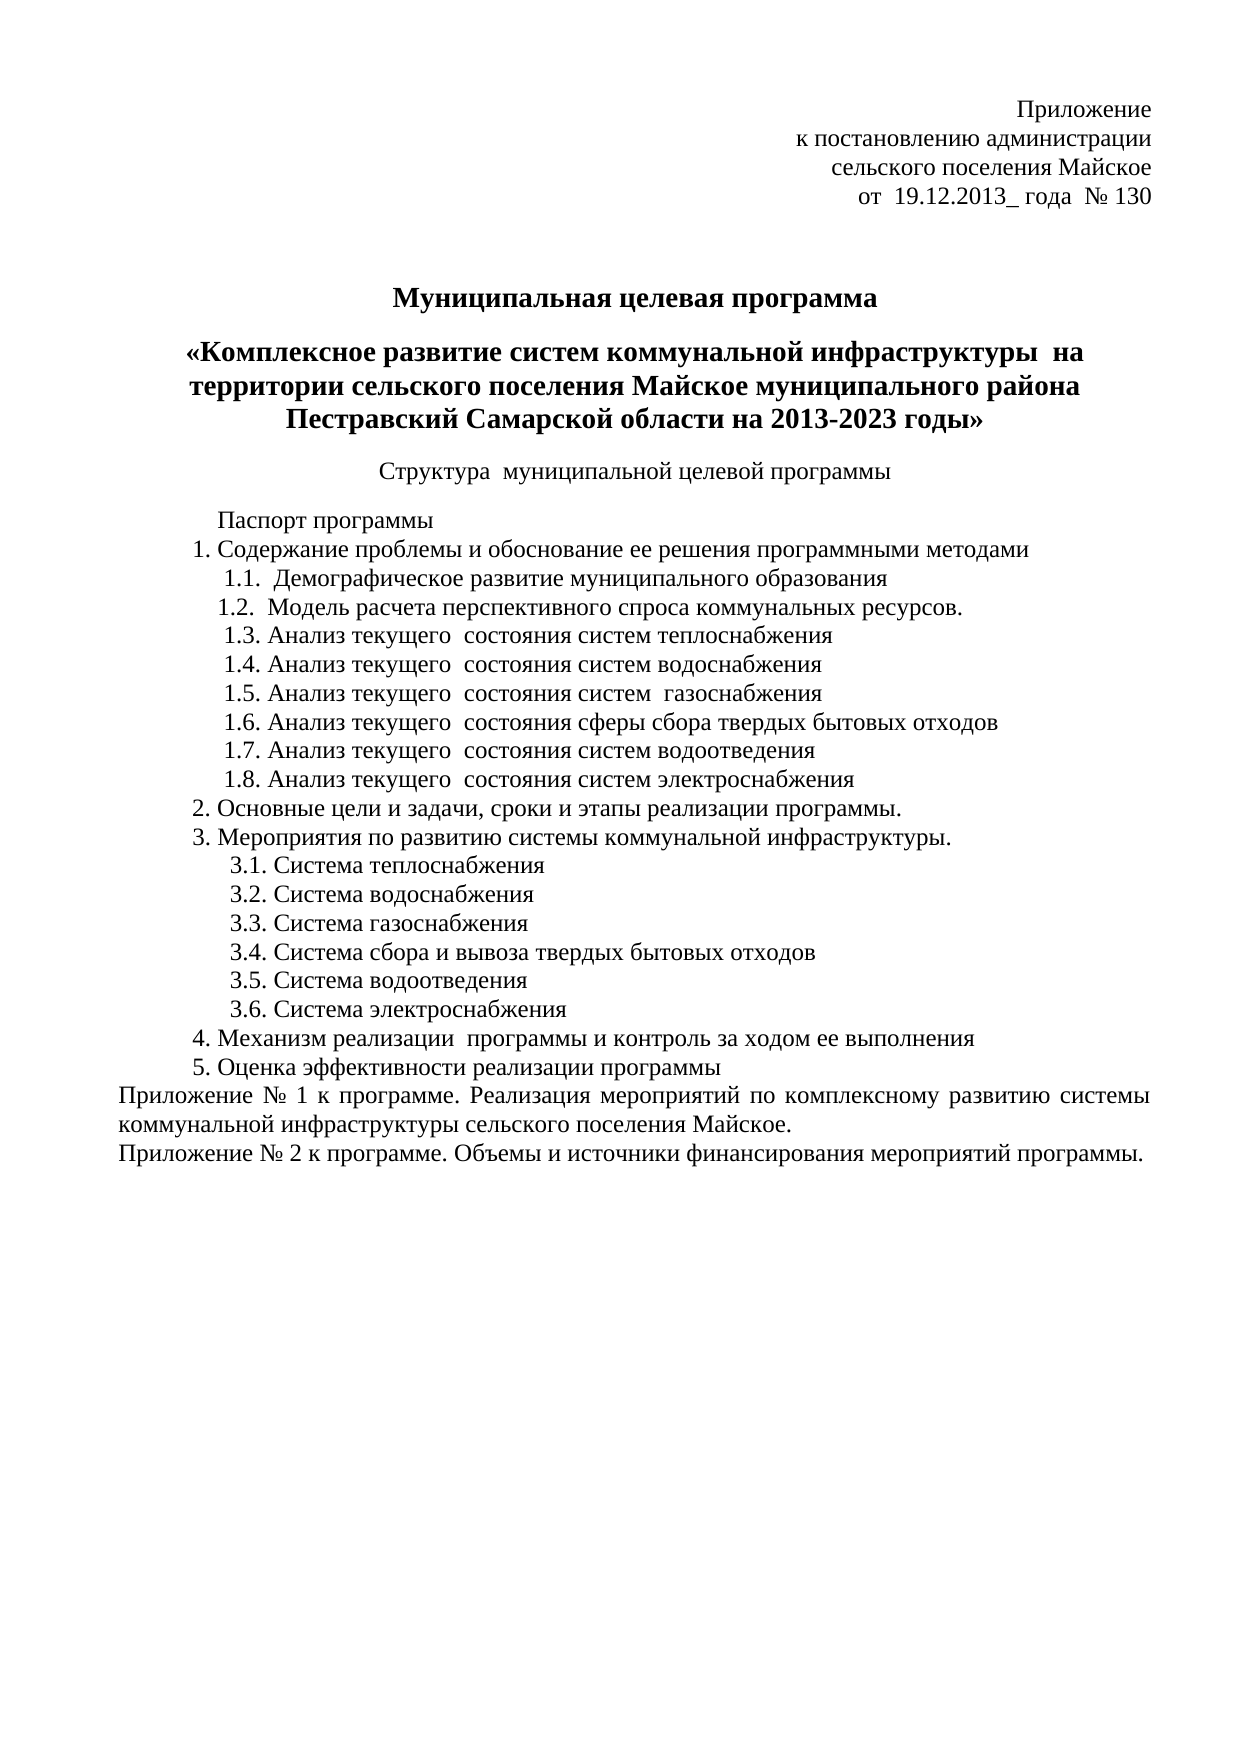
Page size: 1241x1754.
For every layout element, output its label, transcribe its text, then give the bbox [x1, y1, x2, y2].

text 2. Основные цели и задачи, сроки и этапы реализации программы. [118, 793, 1152, 822]
text 1.4. Анализ текущего состояния систем водоснабжения [118, 649, 1152, 678]
text от 19.12.2013_ года № 130 [118, 181, 1152, 209]
text Структура муниципальной целевой программы [118, 456, 1152, 484]
text 5. Оценка эффективности реализации программы [118, 1052, 1152, 1080]
text Паспорт программы [118, 505, 1152, 534]
text Приложение [118, 94, 1152, 123]
text 1.7. Анализ текущего состояния систем водоотведения [118, 735, 1152, 764]
text 3.5. Система водоотведения [118, 965, 1152, 994]
text 3.6. Система электроснабжения [118, 994, 1152, 1023]
text Приложение № 2 к программе. Объемы и источники финансирования мероприятий программы. [118, 1138, 1152, 1167]
text 1.5. Анализ текущего состояния систем газоснабжения [118, 678, 1152, 707]
text 1.2. Модель расчета перспективного спроса коммунальных ресурсов. [118, 592, 1152, 620]
text 1.1. Демографическое развитие муниципального образования [118, 563, 1152, 592]
text 3. Мероприятия по развитию системы коммунальной инфраструктуры. [118, 822, 1152, 850]
text 3.1. Система теплоснабжения [118, 850, 1152, 879]
text к постановлению администрации сельского поселения Майское [118, 123, 1152, 181]
text 1. Содержание проблемы и обоснование ее решения программными методами [118, 534, 1152, 563]
text 1.8. Анализ текущего состояния систем электроснабжения [118, 764, 1152, 793]
text 4. Механизм реализации программы и контроль за ходом ее выполнения [118, 1023, 1152, 1052]
text 3.2. Система водоснабжения [118, 879, 1152, 908]
text «Комплексное развитие систем коммунальной инфраструктуры на территории сельского поселения Майское муниципального района Пестравский Самарской области на 2013-2023 годы» [118, 334, 1152, 435]
text 1.6. Анализ текущего состояния сферы сбора твердых бытовых отходов [118, 707, 1152, 735]
text 3.3. Система газоснабжения [118, 908, 1152, 937]
text Муниципальная целевая программа [118, 280, 1152, 313]
text 3.4. Система сбора и вывоза твердых бытовых отходов [118, 937, 1152, 965]
text Приложение № 1 к программе. Реализация мероприятий по комплексному развитию системы коммунальной инфраструктуры сельского поселения Майское. [118, 1080, 1152, 1138]
text 1.3. Анализ текущего состояния систем теплоснабжения [118, 620, 1152, 649]
